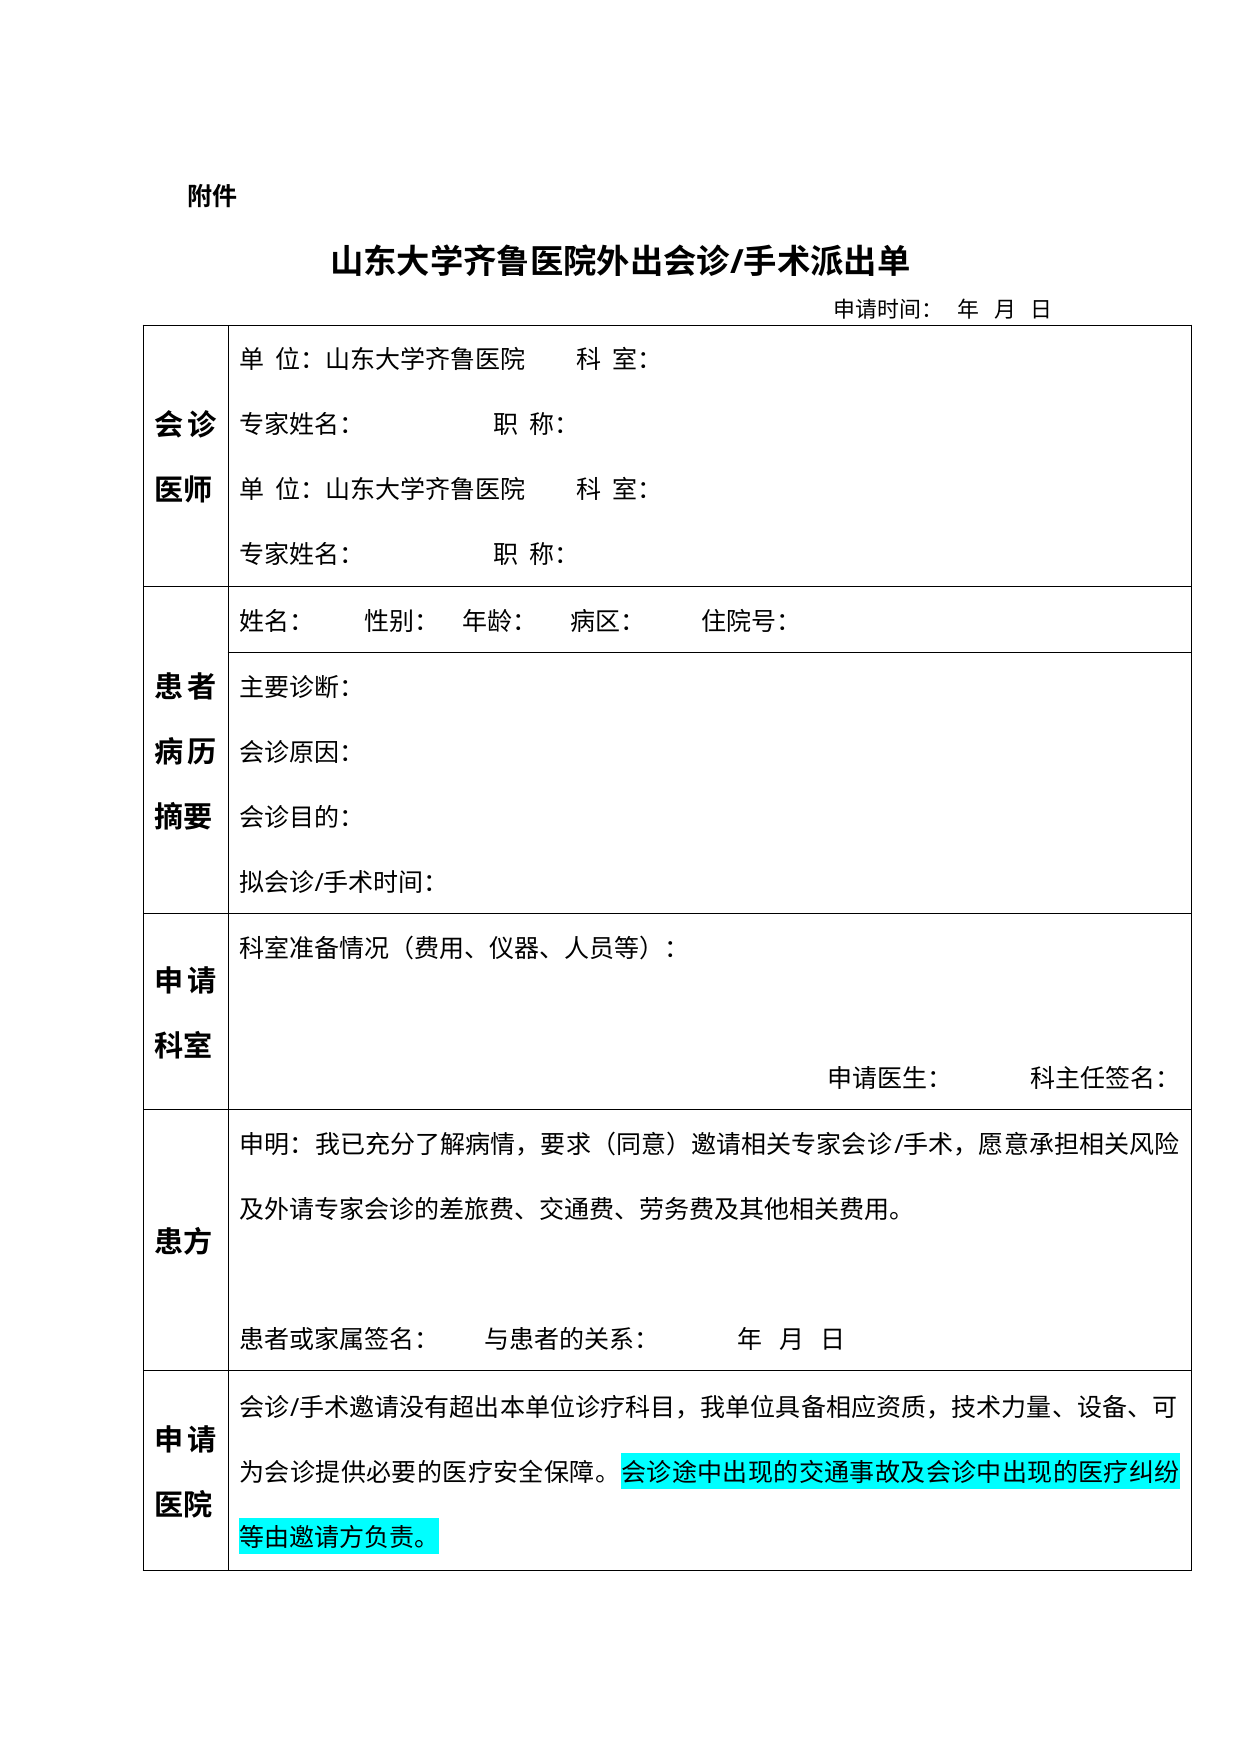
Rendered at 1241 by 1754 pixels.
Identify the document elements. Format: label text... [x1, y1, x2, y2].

table_header 单 位：山东大学齐鲁医院 科 室： 专家姓名： 职 称： 单 位：山东大学齐鲁医院 科 室： 专家姓名： 职 称： [229, 326, 1191, 586]
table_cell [229, 1371, 1191, 1570]
table_cell 患方 [144, 1110, 228, 1370]
table_cell 科室准备情况（费用、仪器、人员等）： 申请医生： 科主任签名： [229, 914, 1191, 1109]
text 山东大学齐鲁医院外出会诊/手术派出单 [187, 227, 1053, 292]
table_cell 患者病历摘要 [144, 587, 228, 913]
table_header 会诊医师 [144, 326, 228, 586]
table_cell 主要诊断： 会诊原因： 会诊目的： 拟会诊/手术时间： [229, 653, 1191, 913]
table_cell 姓名： 性别： 年龄： 病区： 住院号： [229, 587, 1191, 652]
table_cell 申请科室 [144, 914, 228, 1109]
text 附件 [187, 162, 1053, 227]
table_cell 申请医院 [144, 1371, 228, 1570]
text 申请时间： 年 月 日 [187, 292, 1053, 324]
table_cell 申明：我已充分了解病情，要求（同意）邀请相关专家会诊/手术，愿意承担相关风险及外请专家会诊的差旅费、交通费、劳务费及其他相关费用。 患者或家属签名： 与患者的关系： 年 月 日 [229, 1110, 1191, 1370]
